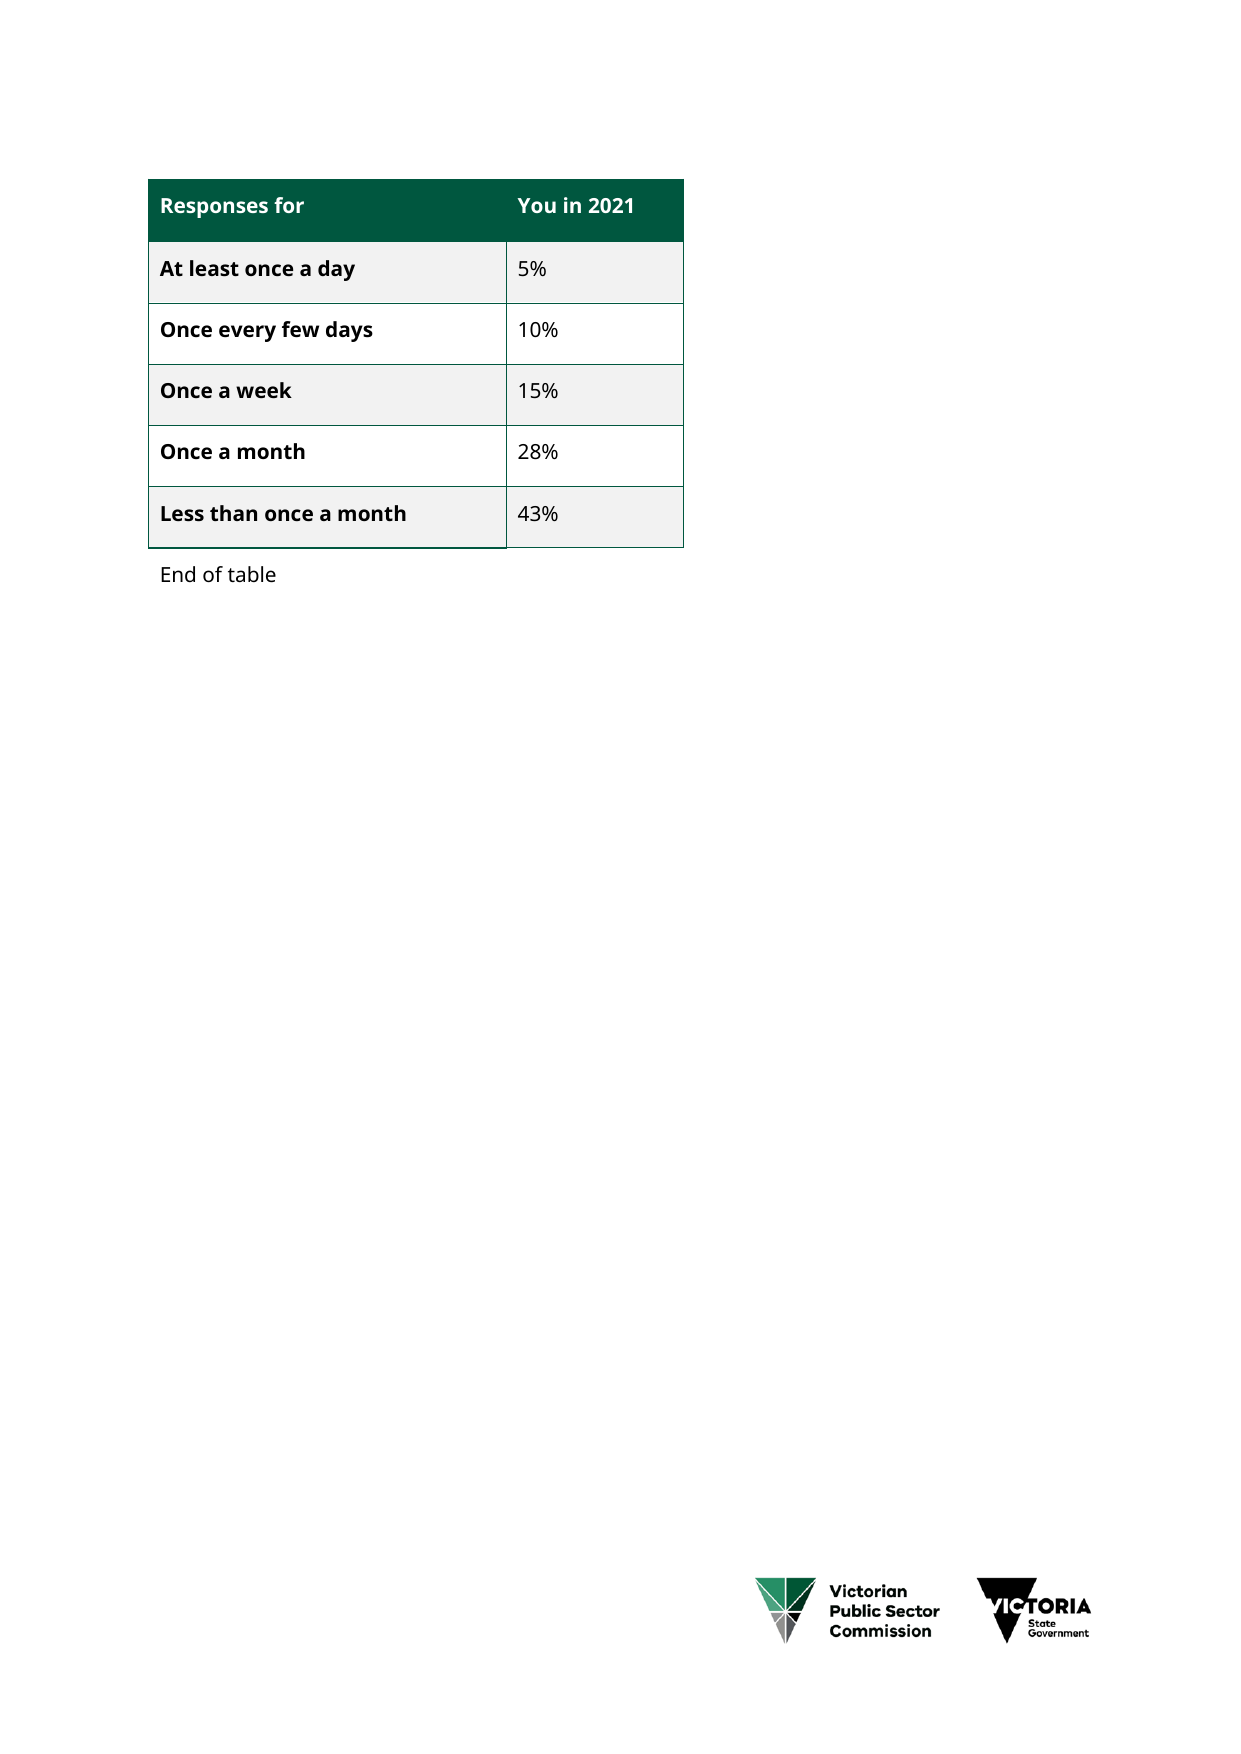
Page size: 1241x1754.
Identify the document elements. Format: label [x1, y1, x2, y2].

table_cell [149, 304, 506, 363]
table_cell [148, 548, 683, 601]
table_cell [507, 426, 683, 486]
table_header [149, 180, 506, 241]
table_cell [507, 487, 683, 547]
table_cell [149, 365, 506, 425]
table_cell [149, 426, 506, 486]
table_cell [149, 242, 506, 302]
picture [754, 1577, 1093, 1645]
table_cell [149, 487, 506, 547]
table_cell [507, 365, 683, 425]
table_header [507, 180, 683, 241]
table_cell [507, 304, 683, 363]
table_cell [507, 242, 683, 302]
